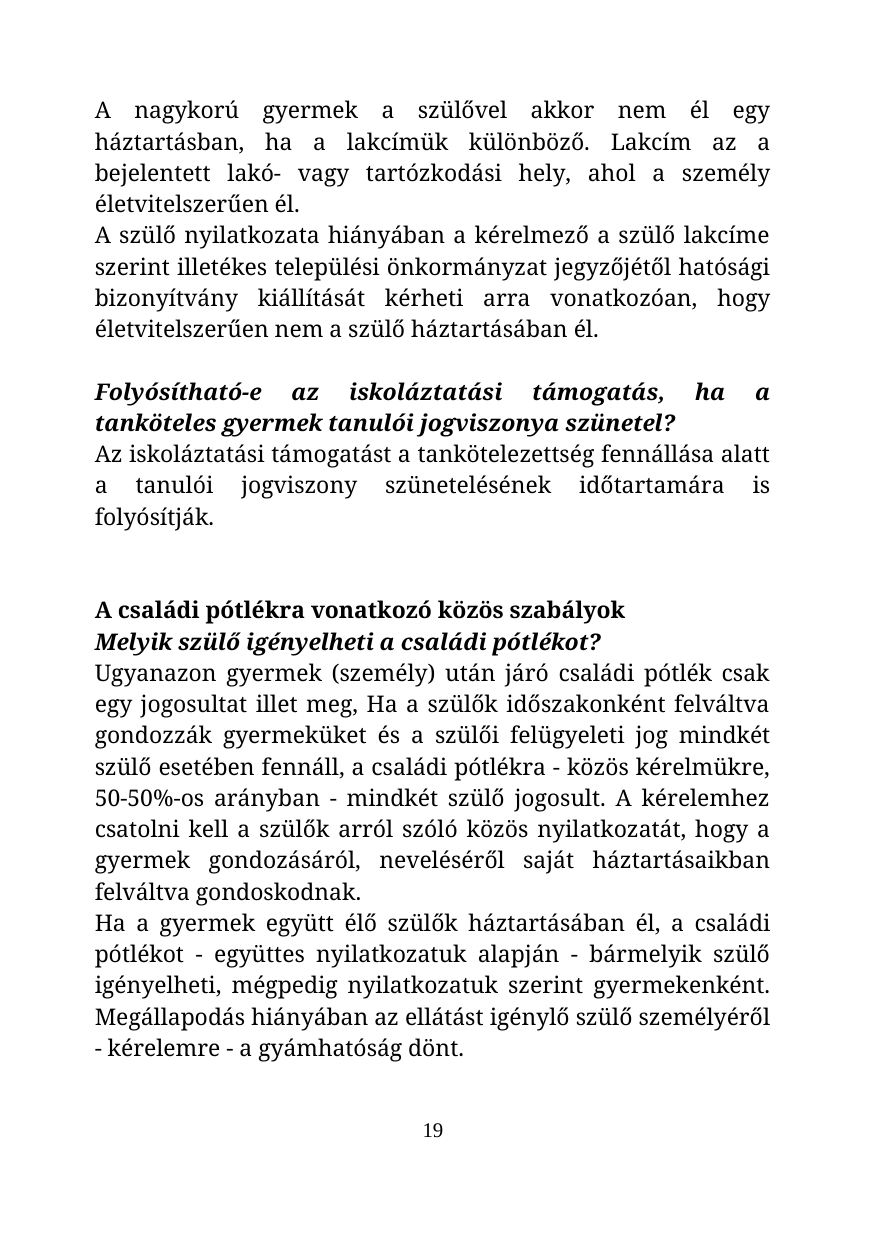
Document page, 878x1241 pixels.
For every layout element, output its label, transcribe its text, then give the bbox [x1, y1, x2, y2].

text Folyósítható-e az iskoláztatási támogatás, ha a tanköteles gyermek tanulói jogviszonya szünetel? [94, 376, 771, 438]
text Ugyanazon gyermek (személy) után járó családi pótlék csak egy jogosultat illet meg, Ha a szülők időszakonként felváltva gondozzák gyermeküket és a szülői felügyeleti jog mindkét szülő esetében fennáll, a családi pótlékra - közös kérelmükre, 50-50%-os arányban - mindkét szülő jogosult. A kérelemhez csatolni kell a szülők arról szóló közös nyilatkozatát, hogy a gyermek gondozásáról, neveléséről saját háztartásaikban felváltva gondoskodnak. [94, 657, 771, 907]
text Ha a gyermek együtt élő szülők háztartásában él, a családi pótlékot - együttes nyilatkozatuk alapján - bármelyik szülő igényelheti, mégpedig nyilatkozatuk szerint gyermekenként. Megállapodás hiányában az ellátást igénylő szülő személyéről - kérelemre - a gyámhatóság dönt. [94, 907, 771, 1063]
text A családi pótlékra vonatkozó közös szabályok [94, 594, 771, 626]
text A szülő nyilatkozata hiányában a kérelmező a szülő lakcíme szerint illetékes települési önkormányzat jegyzőjétől hatósági bizonyítvány kiállítását kérheti arra vonatkozóan, hogy életvitelszerűen nem a szülő háztartásában él. [94, 219, 771, 344]
text A nagykorú gyermek a szülővel akkor nem él egy háztartásban, ha a lakcímük különböző. Lakcím az a bejelentett lakó- vagy tartózkodási hely, ahol a személy életvitelszerűen él. [94, 94, 771, 219]
text Melyik szülő igényelheti a családi pótlékot? [94, 626, 771, 657]
text Az iskoláztatási támogatást a tankötelezettség fennállása alatt a tanulói jogviszony szünetelésének időtartamára is folyósítják. [94, 438, 771, 532]
